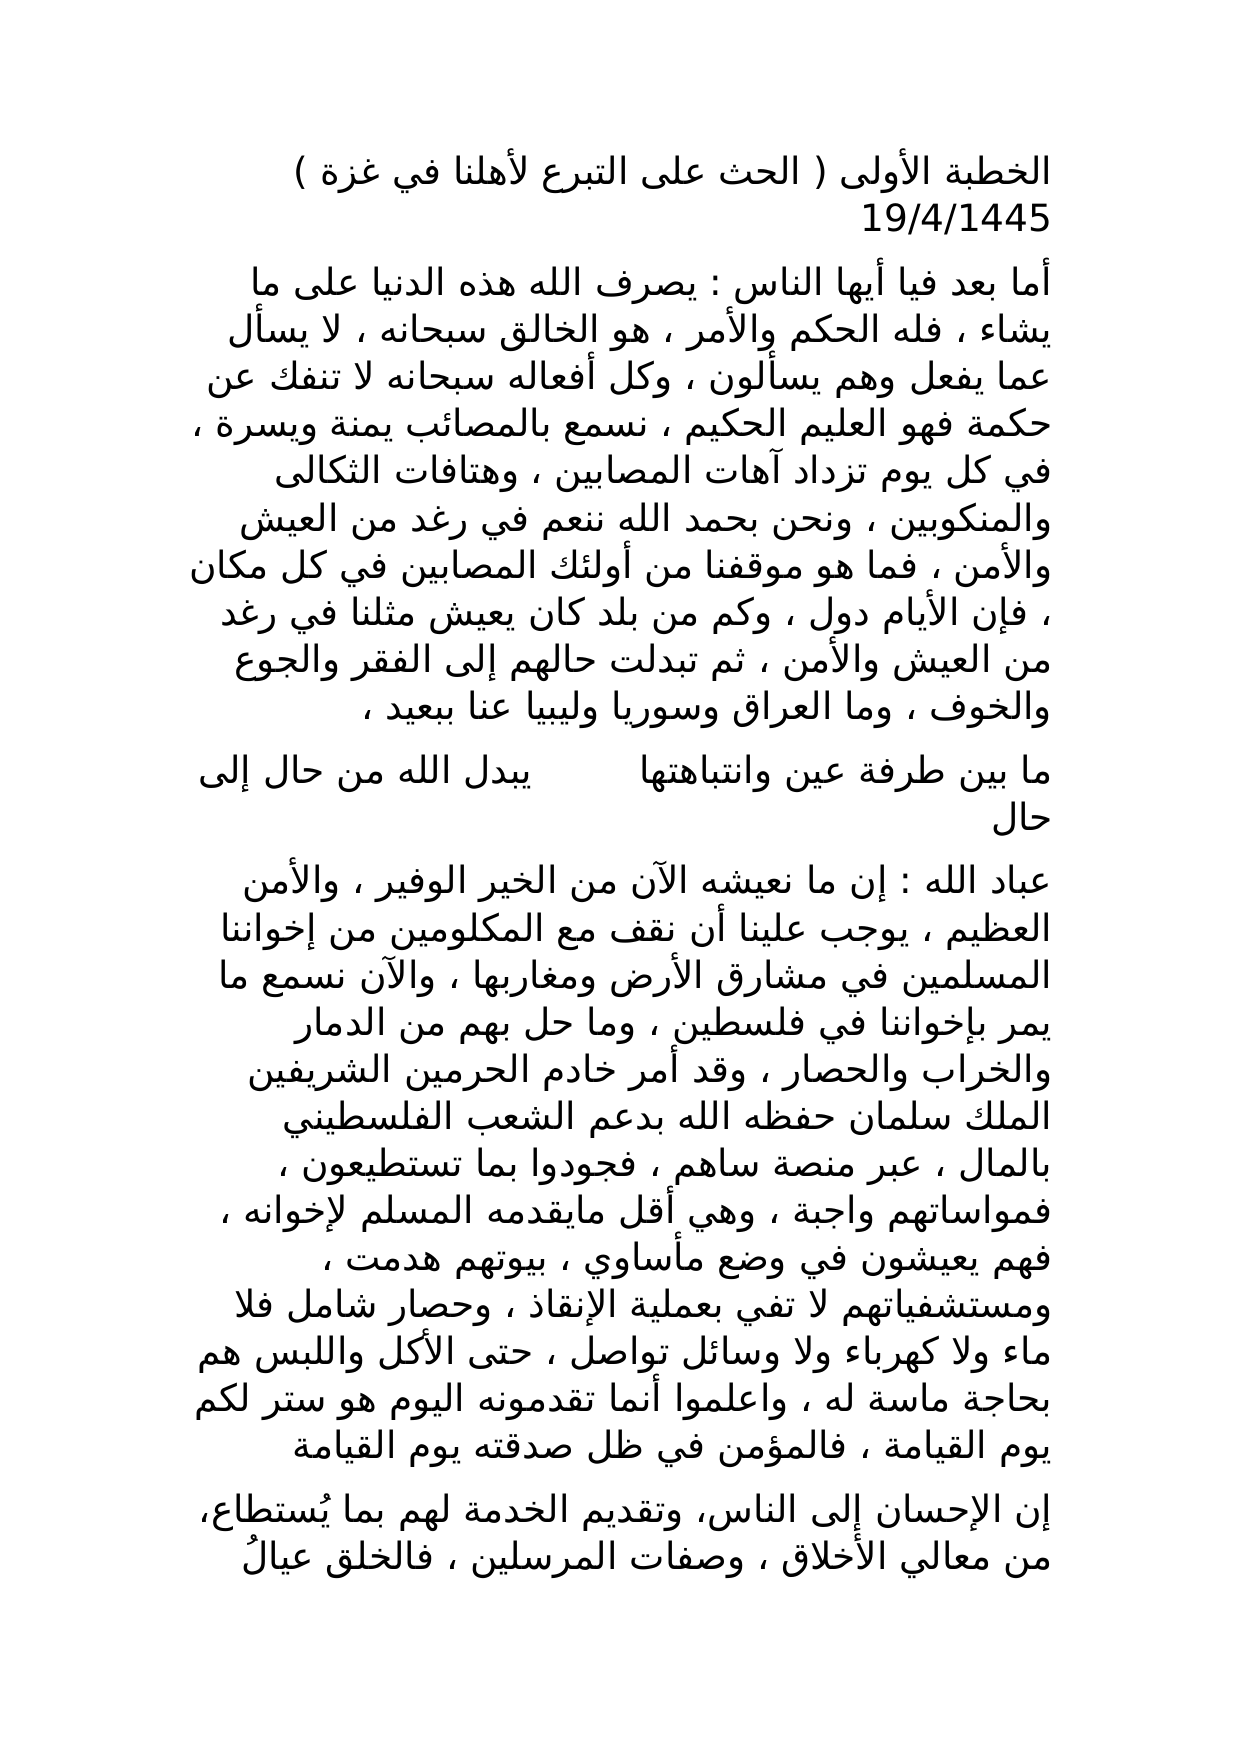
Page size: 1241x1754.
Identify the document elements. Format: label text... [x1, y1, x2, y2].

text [187, 1488, 1053, 1579]
text ما بين طرفة عين وانتباهتها يبدل الله من حال إلى حال [187, 748, 1053, 839]
text الخطبة الأولى ( الحث على التبرع لأهلنا في غزة ) 19/4/1445 [187, 150, 1053, 241]
text عباد الله : إن ما نعيشه الآن من الخير الوفير ، والأمن العظيم ، يوجب علينا أن نقف مع المكلومين من إخواننا المسلمين في مشارق الأرض ومغاربها ، والآن نسمع ما يمر بإخواننا في فلسطين ، وما حل بهم من الدمار والخراب والحصار ، وقد أمر خادم الحرمين الشريفين الملك سلمان حفظه الله بدعم الشعب الفلسطيني بالمال ، عبر منصة ساهم ، فجودوا بما تستطيعون ، فمواساتهم واجبة ، وهي أقل مايقدمه المسلم لإخوانه ، فهم يعيشون في وضع مأساوي ، بيوتهم هدمت ، ومستشفياتهم لا تفي بعملية الإنقاذ ، وحصار شامل فلا ماء ولا كهرباء ولا وسائل تواصل ، حتى الأكل واللبس هم بحاجة ماسة له ، واعلموا أنما تقدمونه اليوم هو ستر لكم يوم القيامة ، فالمؤمن في ظل صدقته يوم القيامة [187, 859, 1053, 1468]
text أما بعد فيا أيها الناس : يصرف الله هذه الدنيا على ما يشاء ، فله الحكم والأمر ، هو الخالق سبحانه ، لا يسأل عما يفعل وهم يسألون ، وكل أفعاله سبحانه لا تنفك عن حكمة فهو العليم الحكيم ، نسمع بالمصائب يمنة ويسرة ، في كل يوم تزداد آهات المصابين ، وهتافات الثكالى والمنكوبين ، ونحن بحمد الله ننعم في رغد من العيش والأمن ، فما هو موقفنا من أولئك المصابين في كل مكان ، فإن الأيام دول ، وكم من بلد كان يعيش مثلنا في رغد من العيش والأمن ، ثم تبدلت حالهم إلى الفقر والجوع والخوف ، وما العراق وسوريا وليبيا عنا ببعيد ، [187, 261, 1053, 728]
